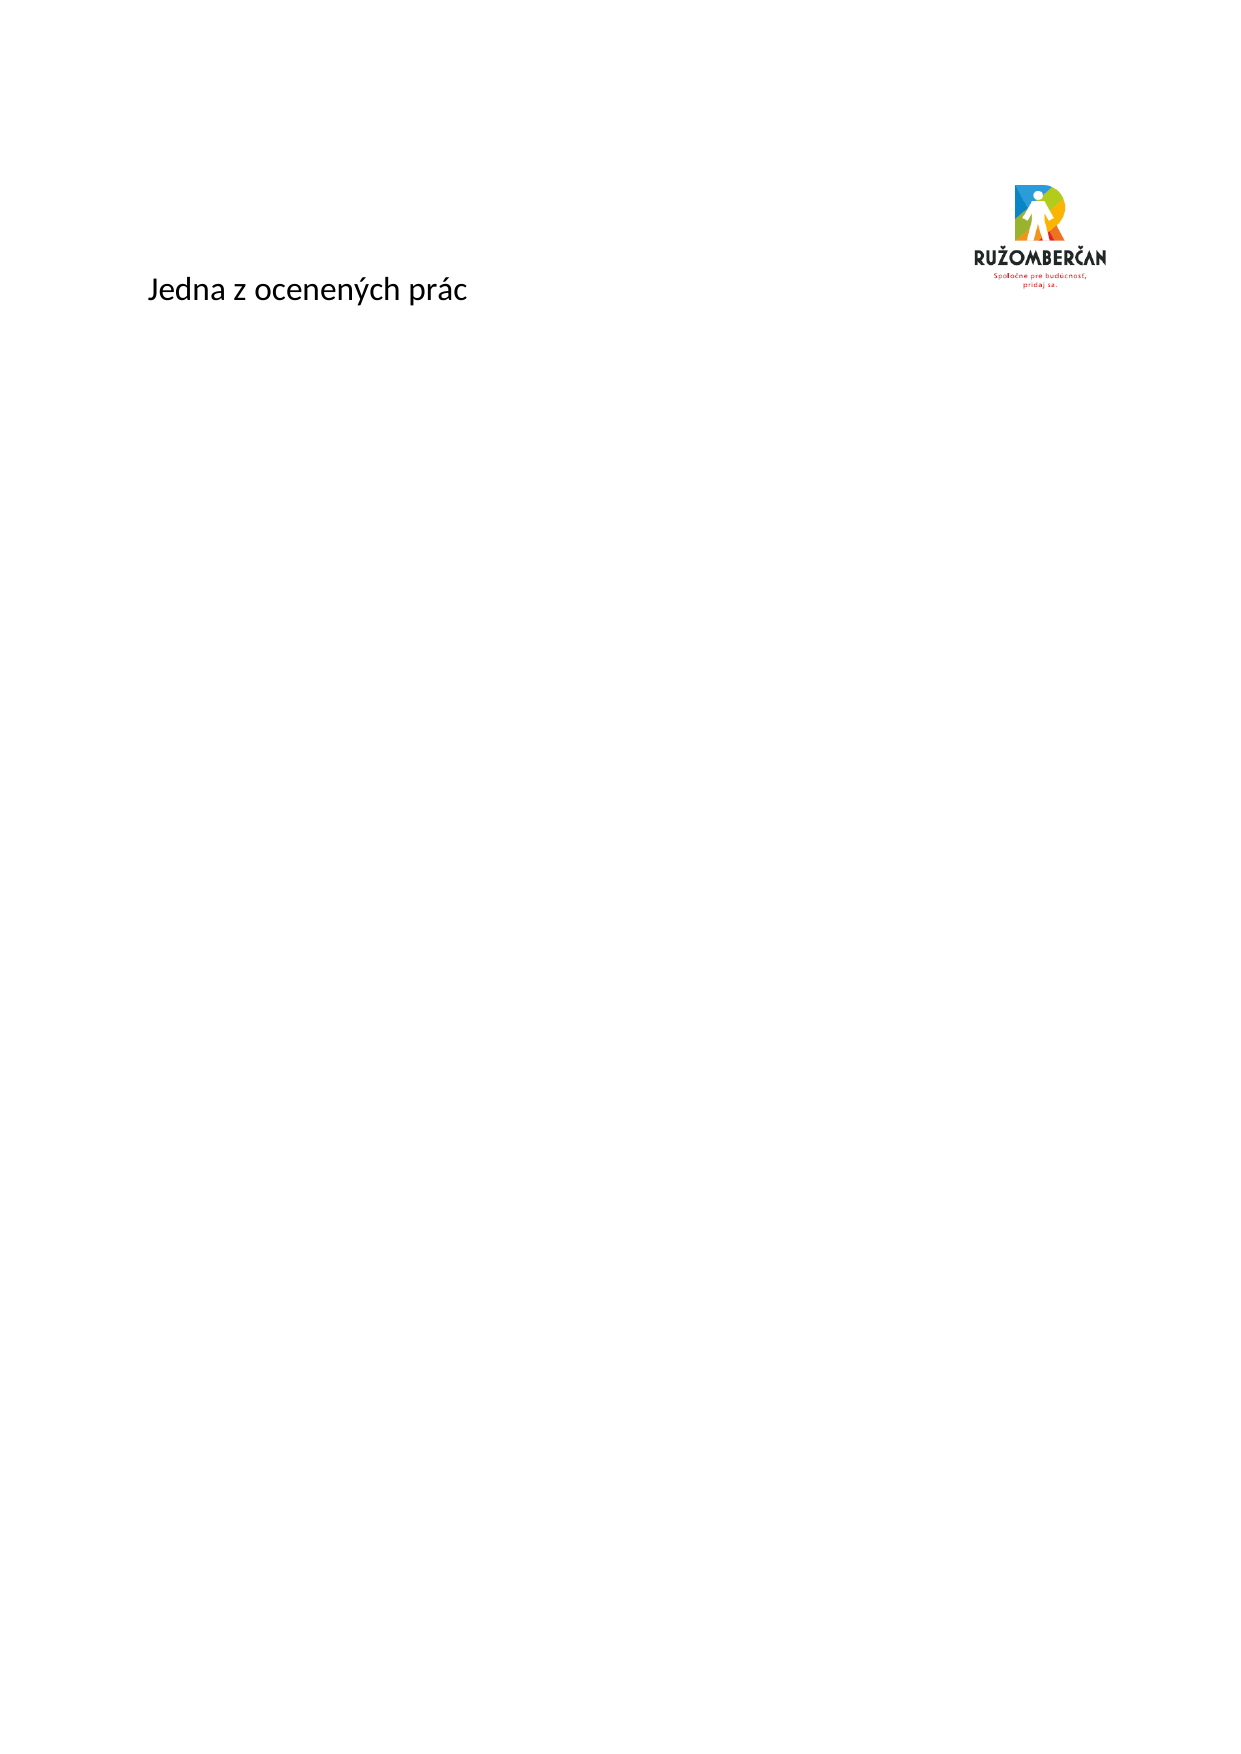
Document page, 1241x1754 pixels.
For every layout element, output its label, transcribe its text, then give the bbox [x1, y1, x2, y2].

text Jedna z ocenených prác [148, 165, 1181, 308]
